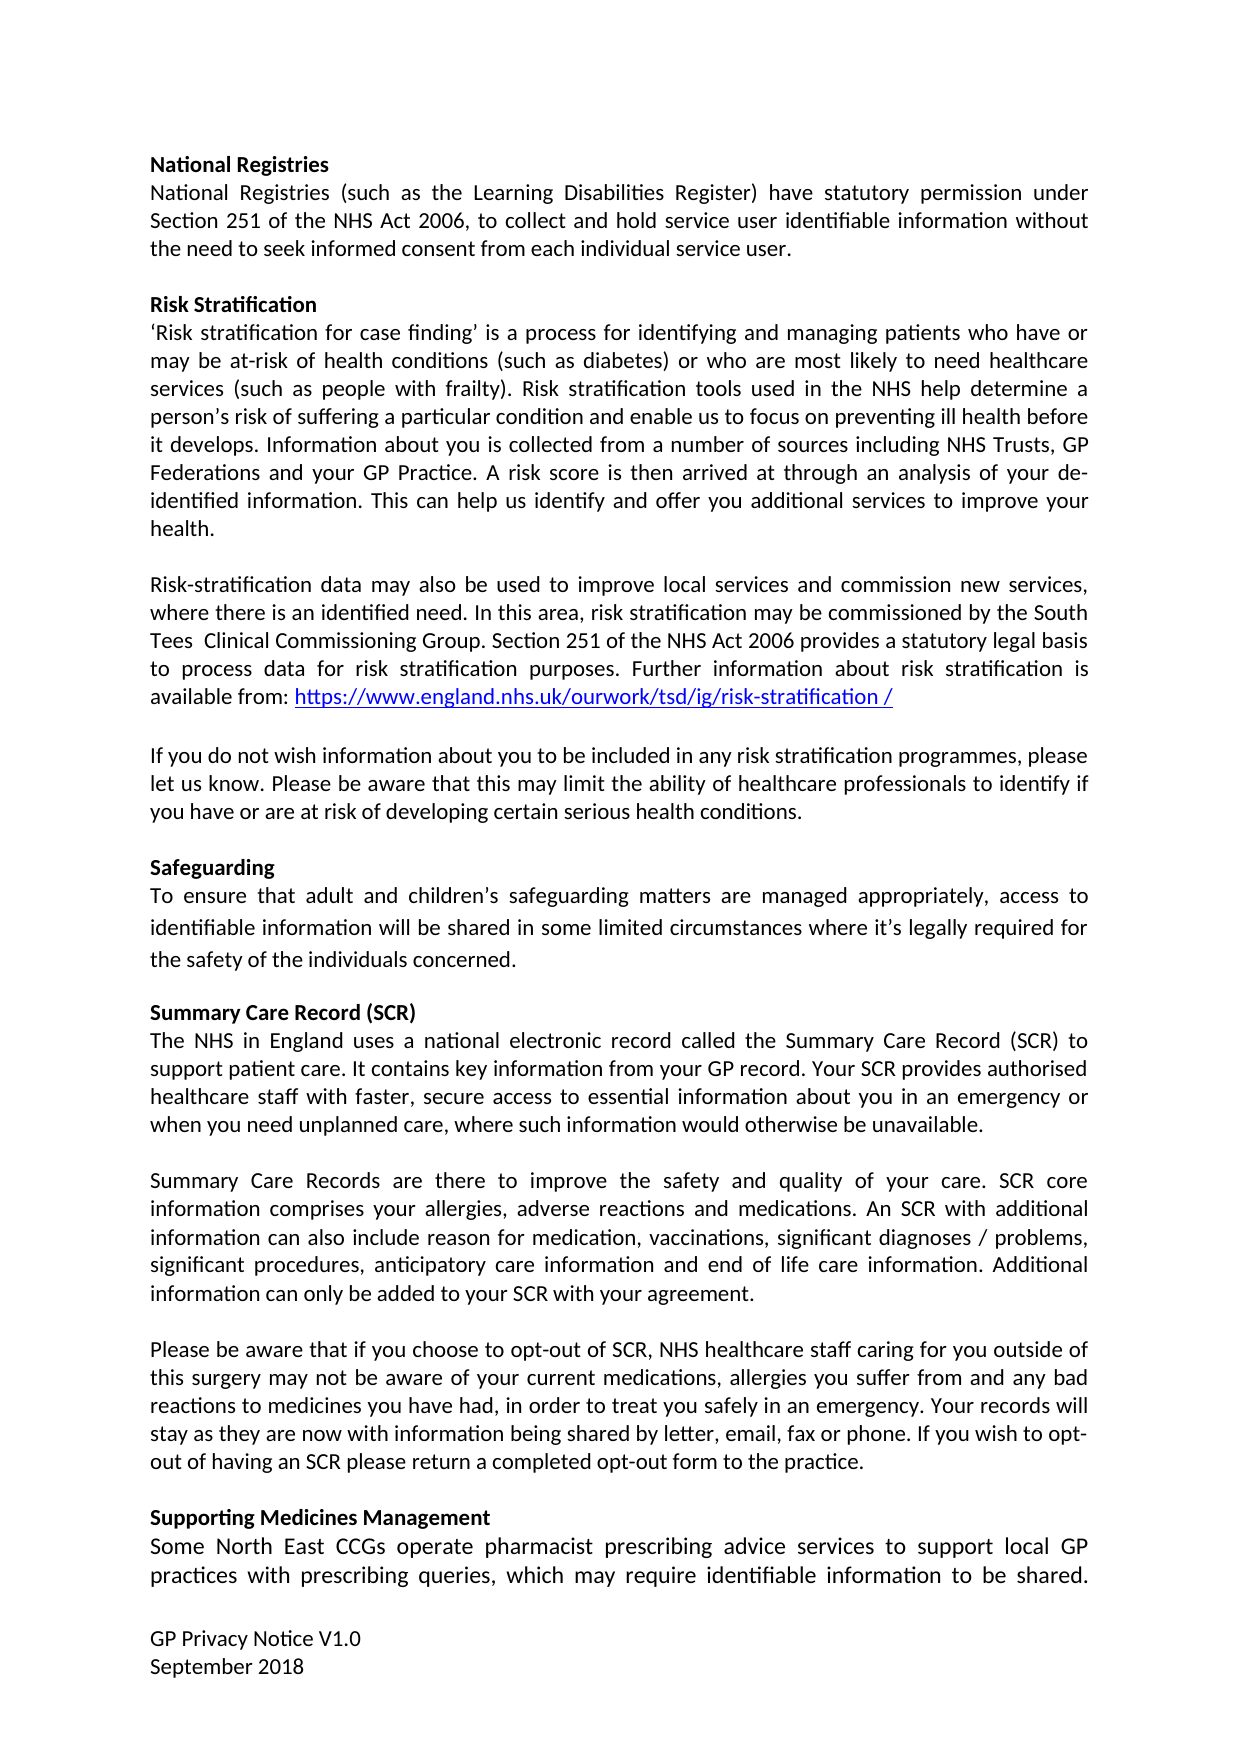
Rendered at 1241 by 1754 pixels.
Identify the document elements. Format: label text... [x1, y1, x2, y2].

text To ensure that adult and children’s safeguarding matters are managed appropriately, access to identifiable information will be shared in some limited circumstances where it’s legally required for the safety of the individuals concerned. [150, 881, 1090, 973]
text Risk Stratification [150, 290, 1090, 318]
text ‘Risk stratification for case finding’ is a process for identifying and managing patients who have or may be at-risk of health conditions (such as diabetes) or who are most likely to need healthcare services (such as people with frailty). Risk stratification tools used in the NHS help determine a person’s risk of suffering a particular condition and enable us to focus on preventing ill health before it develops. Information about you is collected from a number of sources including NHS Trusts, GP Federations and your GP Practice. A risk score is then arrived at through an analysis of your de-identified information. This can help us identify and offer you additional services to improve your health. [150, 318, 1090, 542]
text Supporting Medicines Management [150, 1503, 1090, 1531]
text The NHS in England uses a national electronic record called the Summary Care Record (SCR) to support patient care. It contains key information from your GP record. Your SCR provides authorised healthcare staff with faster, secure access to essential information about you in an emergency or when you need unplanned care, where such information would otherwise be unavailable. [150, 1026, 1090, 1138]
text National Registries (such as the Learning Disabilities Register) have statutory permission under Section 251 of the NHS Act 2006, to collect and hold service user identifiable information without the need to seek informed consent from each individual service user. [150, 178, 1090, 262]
text Please be aware that if you choose to opt-out of SCR, NHS healthcare staff caring for you outside of this surgery may not be aware of your current medications, allergies you suffer from and any bad reactions to medicines you have had, in order to treat you safely in an emergency. Your records will stay as they are now with information being shared by letter, email, fax or phone. If you wish to opt-out of having an SCR please return a completed opt-out form to the practice. [150, 1335, 1090, 1475]
text Summary Care Record (SCR) [150, 998, 1090, 1026]
text Summary Care Records are there to improve the safety and quality of your care. SCR core information comprises your allergies, adverse reactions and medications. An SCR with additional information can also include reason for medication, vaccinations, significant diagnoses / problems, significant procedures, anticipatory care information and end of life care information. Additional information can only be added to your SCR with your agreement. [150, 1167, 1090, 1307]
text Safeguarding [150, 853, 1090, 881]
text National Registries [150, 150, 1090, 178]
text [150, 1531, 1090, 1589]
text If you do not wish information about you to be included in any risk stratification programmes, please let us know. Please be aware that this may limit the ability of healthcare professionals to identify if you have or are at risk of developing certain serious health conditions. [150, 741, 1090, 825]
text Risk-stratification data may also be used to improve local services and commission new services, where there is an identified need. In this area, risk stratification may be commissioned by the South Tees Clinical Commissioning Group. Section 251 of the NHS Act 2006 provides a statutory legal basis to process data for risk stratification purposes. Further information about risk stratification is available from: https://www.england.nhs.uk/ourwork/tsd/ig/risk-stratification / [150, 570, 1090, 710]
